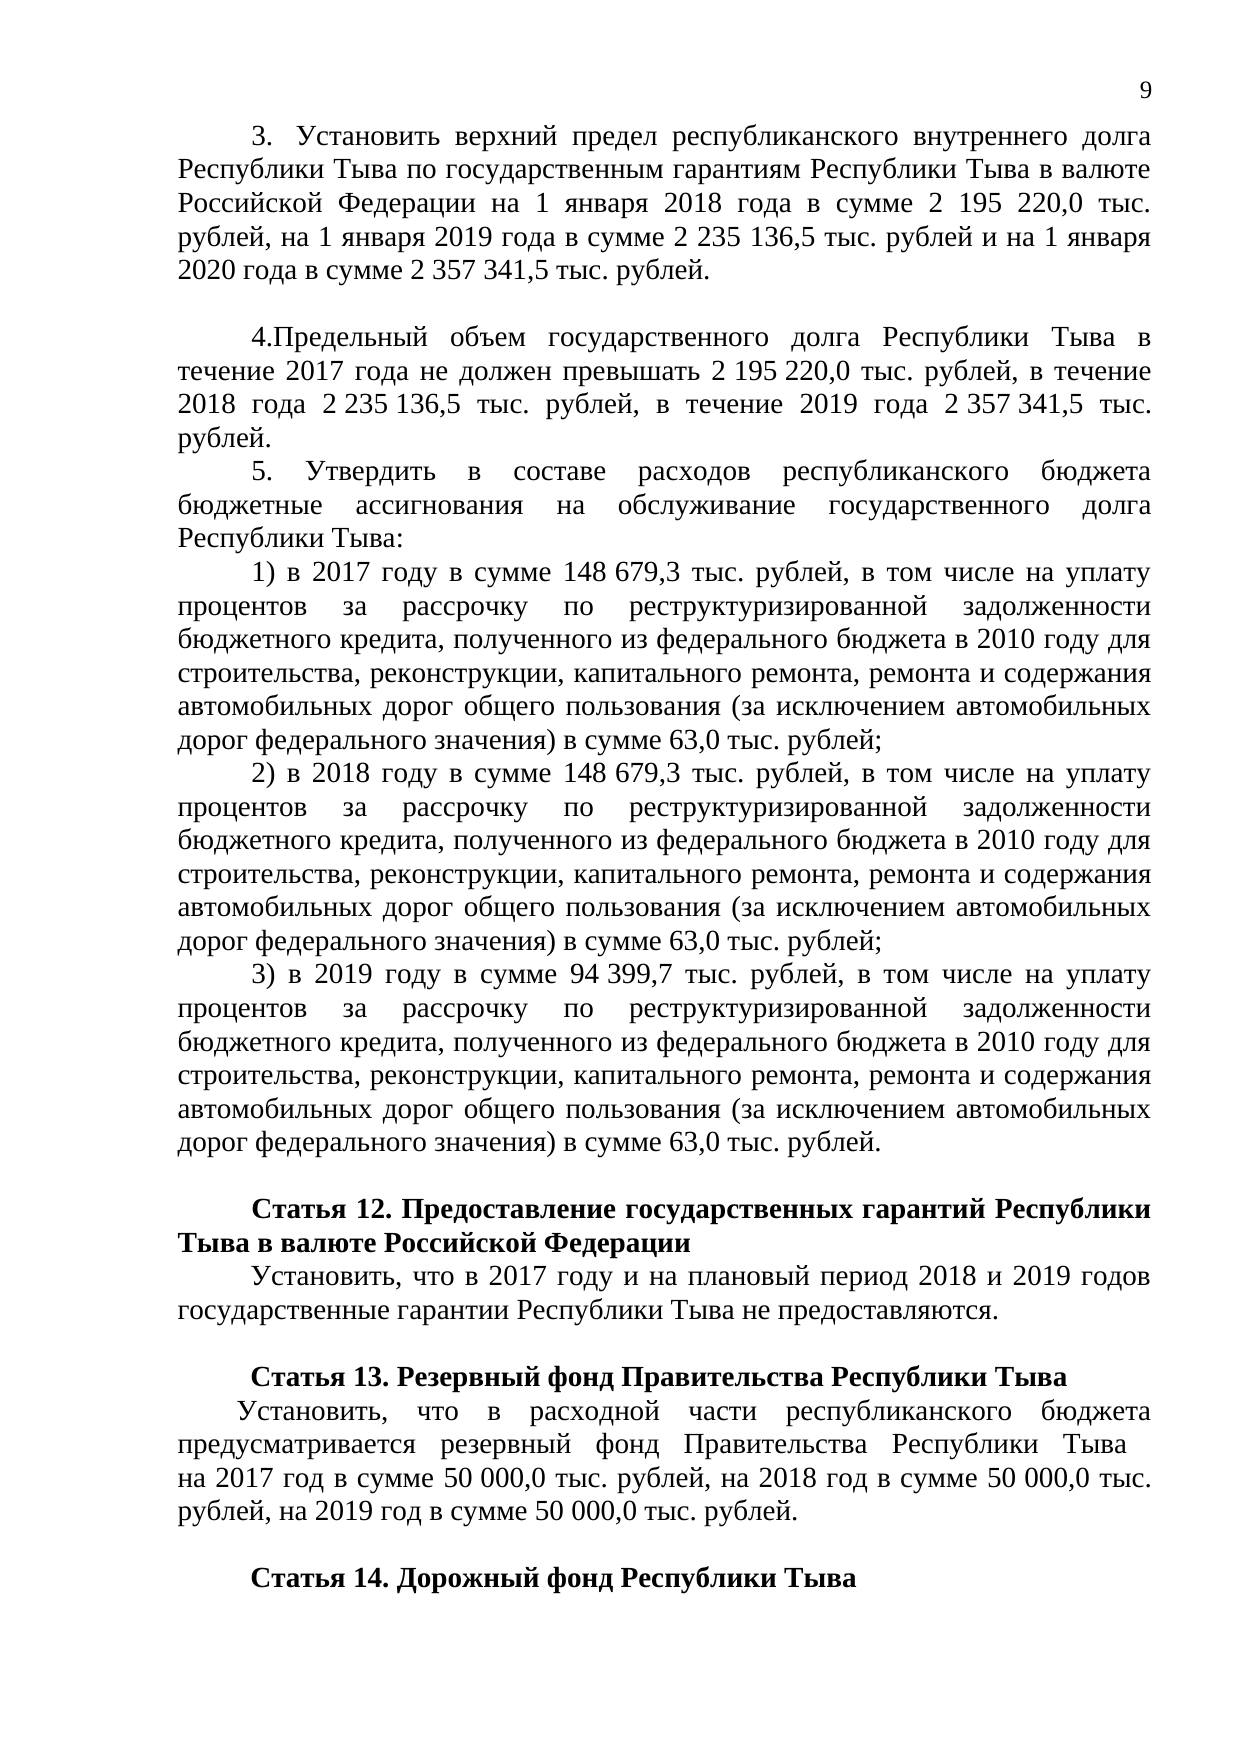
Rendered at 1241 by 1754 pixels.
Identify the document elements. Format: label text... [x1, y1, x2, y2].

text Установить, что в расходной части республиканского бюджета предусматривается резервный фонд Правительства Республики Тыва на 2017 год в сумме 50 000,0 тыс. рублей, на 2018 год в сумме 50 000,0 тыс. рублей, на 2019 год в сумме 50 000,0 тыс. рублей. [177, 1393, 1152, 1527]
text 4.Предельный объем государственного долга Республики Тыва в течение 2017 года не должен превышать 2 195 220,0 тыс. рублей, в течение 2018 года 2 235 136,5 тыс. рублей, в течение 2019 года 2 357 341,5 тыс. рублей. [177, 319, 1152, 453]
text 1) в 2017 году в сумме 148 679,3 тыс. рублей, в том числе на уплату процентов за рассрочку по реструктуризированной задолженности бюджетного кредита, полученного из федерального бюджета в 2010 году для строительства, реконструкции, капитального ремонта, ремонта и содержания автомобильных дорог общего пользования (за исключением автомобильных дорог федерального значения) в сумме 63,0 тыс. рублей; [177, 554, 1152, 755]
text Статья 13. Резервный фонд Правительства Республики Тыва [177, 1359, 1152, 1393]
text 5. Утвердить в составе расходов республиканского бюджета бюджетные ассигнования на обслуживание государственного долга Республики Тыва: [177, 453, 1152, 554]
text 3) в 2019 году в сумме 94 399,7 тыс. рублей, в том числе на уплату процентов за рассрочку по реструктуризированной задолженности бюджетного кредита, полученного из федерального бюджета в 2010 году для строительства, реконструкции, капитального ремонта, ремонта и содержания автомобильных дорог общего пользования (за исключением автомобильных дорог федерального значения) в сумме 63,0 тыс. рублей. [177, 957, 1152, 1158]
text Статья 12. Предоставление государственных гарантий Республики Тыва в валюте Российской Федерации [177, 1191, 1152, 1258]
text 2) в 2018 году в сумме 148 679,3 тыс. рублей, в том числе на уплату процентов за рассрочку по реструктуризированной задолженности бюджетного кредита, полученного из федерального бюджета в 2010 году для строительства, реконструкции, капитального ремонта, ремонта и содержания автомобильных дорог общего пользования (за исключением автомобильных дорог федерального значения) в сумме 63,0 тыс. рублей; [177, 755, 1152, 957]
text Статья 14. Дорожный фонд Республики Тыва [177, 1560, 1152, 1594]
text Установить, что в 2017 году и на плановый период 2018 и 2019 годов государственные гарантии Республики Тыва не предоставляются. [177, 1258, 1152, 1326]
list Установить верхний предел республиканского внутреннего долга Республики Тыва по государственным гарантиям Республики Тыва в валюте Российской Федерации на 1 января 2018 года в сумме 2 195 220,0 тыс. рублей, на 1 января 2019 года в сумме 2 235 136,5 тыс. рублей и на 1 января 2020 года в сумме 2 357 341,5 тыс. рублей. [177, 118, 1152, 286]
